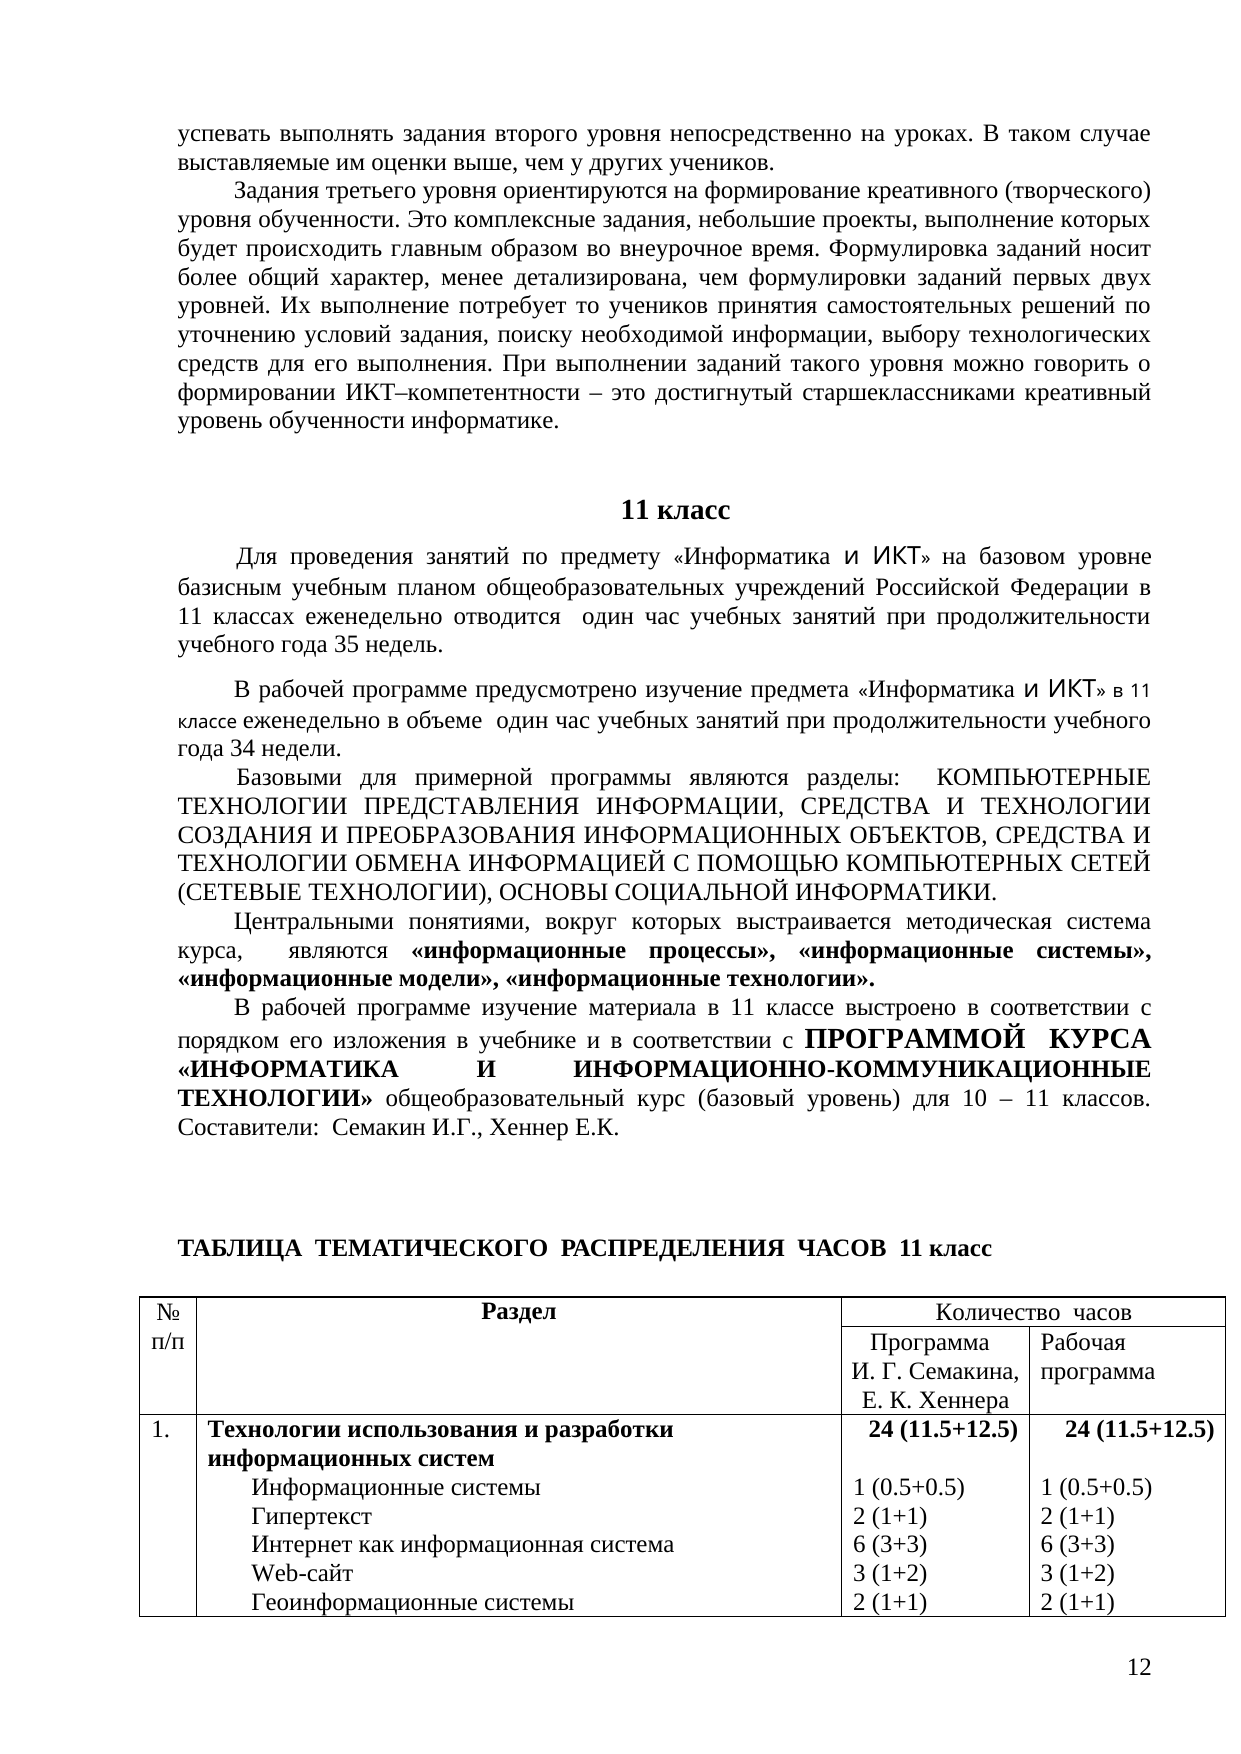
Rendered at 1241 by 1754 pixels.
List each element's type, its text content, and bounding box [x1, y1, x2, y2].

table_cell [842, 1415, 1029, 1616]
text Для проведения занятий по предмету «Информатика и ИКТ» на базовом уровне базисным учебным планом общеобразовательных учреждений Российской Федерации в 11 классах еженедельно отводится один час учебных занятий при продолжительности учебного года 35 недель. [177, 538, 1152, 658]
table_header Количество часов [842, 1298, 1225, 1326]
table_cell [1030, 1415, 1225, 1616]
table_cell Программа И. Г. Семакина, Е. К. Хеннера [842, 1327, 1029, 1413]
text Задания третьего уровня ориентируются на формирование креативного (творческого) уровня обученности. Это комплексные задания, небольшие проекты, выполнение которых будет происходить главным образом во внеурочное время. Формулировка заданий носит более общий характер, менее детализирована, чем формулировки заданий первых двух уровней. Их выполнение потребует то учеников принятия самостоятельных решений по уточнению условий задания, поиску необходимой информации, выбору технологических средств для его выполнения. При выполнении заданий такого уровня можно говорить о формировании ИКТ–компетентности – это достигнутый старшеклассниками креативный уровень обученности информатике. [177, 176, 1152, 434]
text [177, 118, 1152, 176]
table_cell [197, 1415, 841, 1616]
subtitle ТАБЛИЦА ТЕМАТИЧЕСКОГО РАСПРЕДЕЛЕНИЯ ЧАСОВ 11 класс [177, 1233, 1152, 1261]
table_header № п/п [140, 1298, 196, 1413]
table_header Раздел [197, 1298, 841, 1413]
text 11 класс [177, 492, 1152, 525]
text В рабочей программе предусмотрено изучение предмета «Информатика и ИКТ» в 11 классе еженедельно в объеме один час учебных занятий при продолжительности учебного года 34 недели. [177, 671, 1152, 762]
text В рабочей программе изучение материала в 11 классе выстроено в соответствии с порядком его изложения в учебнике и в соответствии с ПРОГРАММОЙ КУРСА «Информатика и информационно-коммуникационные технологии» общеобразовательный курс (базовый уровень) для 10 – 11 классов. Составители: Семакин И.Г., Хеннер Е.К. [177, 992, 1152, 1141]
table_cell 7 [140, 1415, 196, 1616]
text Центральными понятиями, вокруг которых выстраивается методическая система курса, являются «информационные процессы», «информационные системы», «информационные модели», «информационные технологии». [177, 906, 1152, 992]
text Базовыми для примерной программы являются разделы: КОМПЬЮТЕРНЫЕ ТЕХНОЛОГИИ ПРЕДСТАВЛЕНИЯ ИНФОРМАЦИИ, СРЕДСТВА И ТЕХНОЛОГИИ СОЗДАНИЯ И ПРЕОБРАЗОВАНИЯ ИНФОРМАЦИОННЫХ ОБЪЕКТОВ, СРЕДСТВА И ТЕХНОЛОГИИ ОБМЕНА ИНФОРМАЦИЕЙ С ПОМОЩЬЮ КОМПЬЮТЕРНЫХ СЕТЕЙ (СЕТЕВЫЕ ТЕХНОЛОГИИ), ОСНОВЫ СОЦИАЛЬНОЙ ИНФОРМАТИКИ. [177, 762, 1152, 906]
table_cell Рабочая программа [1030, 1327, 1225, 1413]
